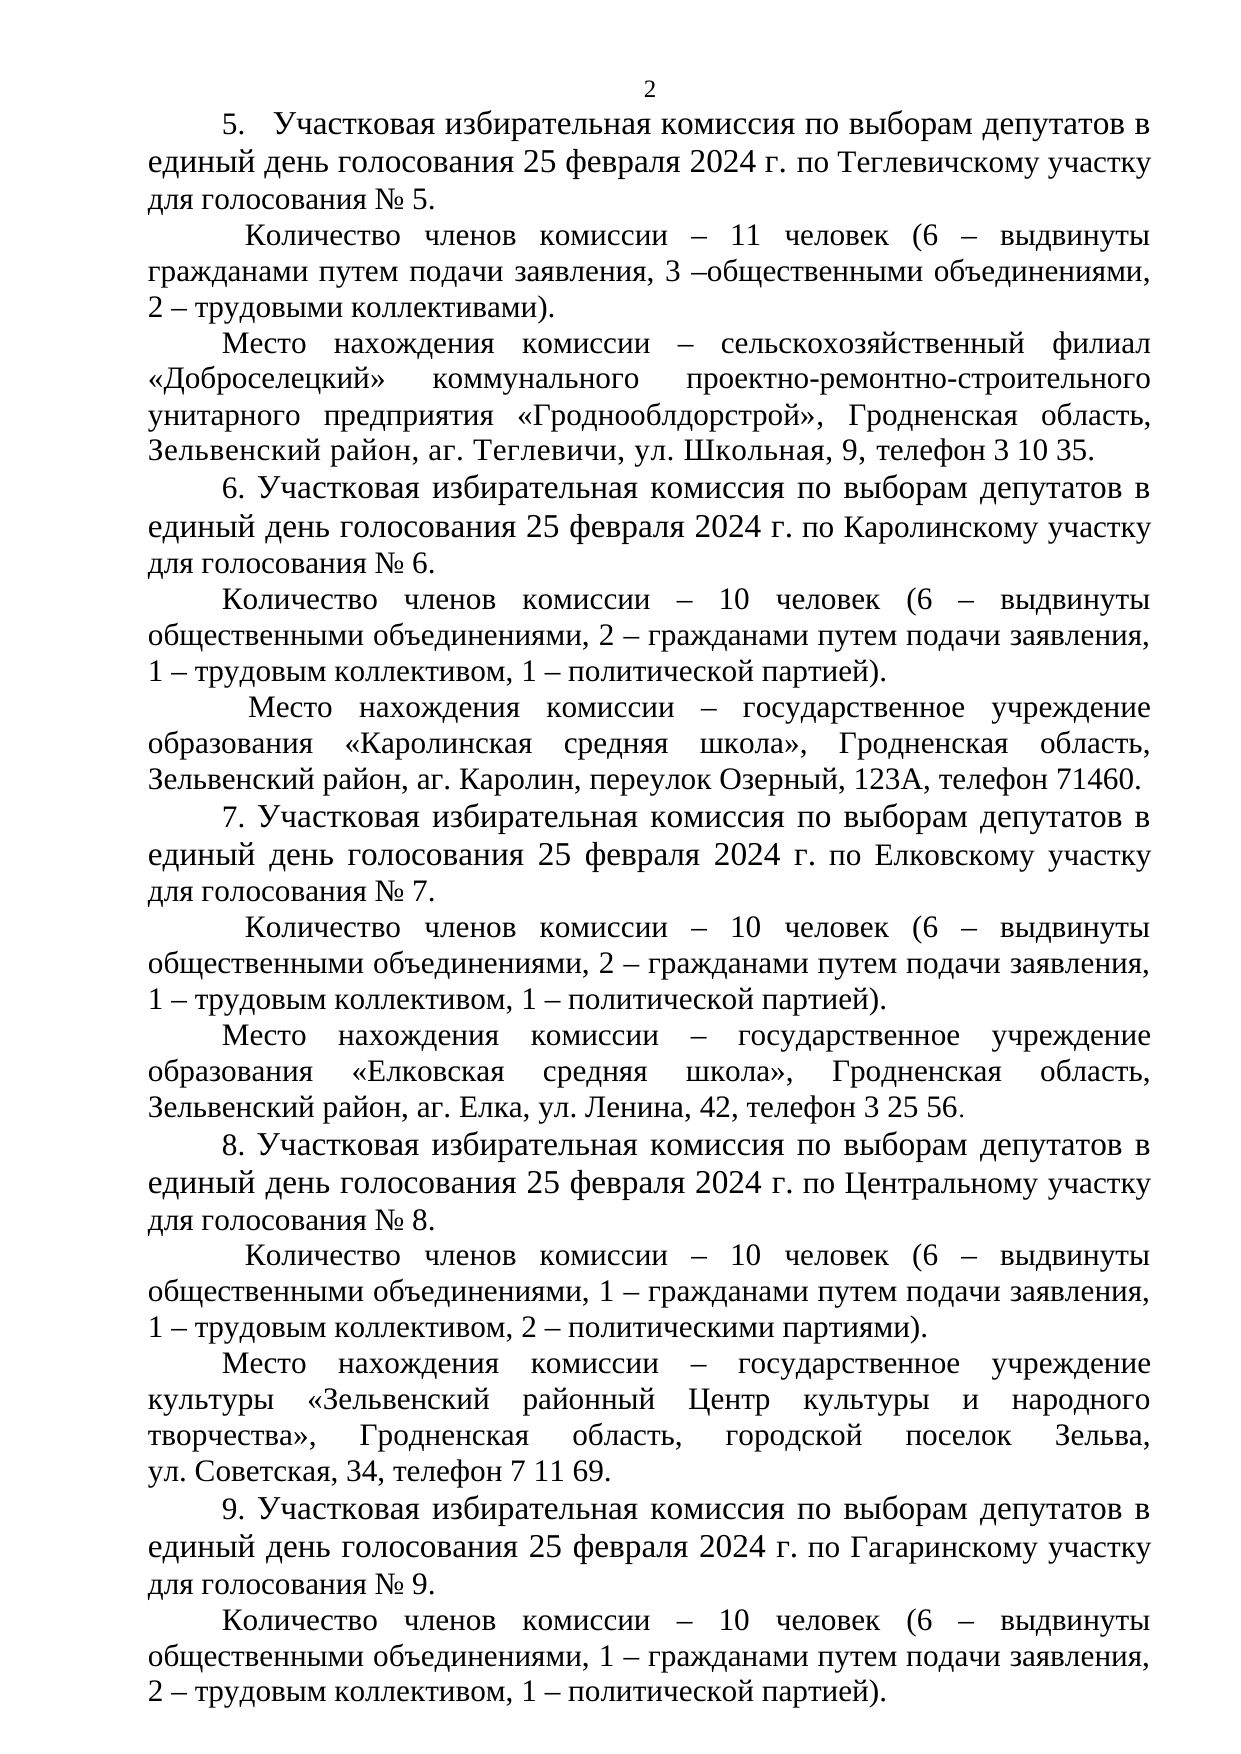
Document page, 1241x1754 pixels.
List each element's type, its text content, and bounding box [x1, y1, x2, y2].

text 7. Участковая избирательная комиссия по выборам депутатов в единый день голосования 25 февраля 2024 г. по Елковскому участку для голосования № 7. [148, 796, 1152, 908]
text Место нахождения комиссии – государственное учреждение образования «Каролинская средняя школа», Гродненская область, Зельвенский район, аг. Каролин, переулок Озерный, 123А, телефон 71460. [148, 688, 1152, 796]
text Место нахождения комиссии – сельскохозяйственный филиал «Доброселецкий» коммунального проектно-ремонтно-строительного унитарного предприятия «Гроднооблдорстрой», Гродненская область, Зельвенский район, аг. Теглевичи, ул. Школьная, 9, телефон 3 10 35. [148, 324, 1152, 468]
text 9. Участковая избирательная комиссия по выборам депутатов в единый день голосования 25 февраля 2024 г. по Гагаринскому участку для голосования № 9. [148, 1488, 1152, 1601]
text 6. Участковая избирательная комиссия по выборам депутатов в единый день голосования 25 февраля 2024 г. по Каролинскому участку для голосования № 6. [148, 468, 1152, 580]
text 8. Участковая избирательная комиссия по выборам депутатов в единый день голосования 25 февраля 2024 г. по Центральному участку для голосования № 8. [148, 1124, 1152, 1237]
text Количество членов комиссии – 11 человек (6 – выдвинуты гражданами путем подачи заявления, 3 –общественными объединениями, 2 – трудовыми коллективами). [148, 216, 1152, 324]
text Количество членов комиссии – 10 человек (6 – выдвинуты общественными объединениями, 2 – гражданами путем подачи заявления, 1 – трудовым коллективом, 1 – политической партией). [148, 580, 1152, 688]
text 5. Участковая избирательная комиссия по выборам депутатов в единый день голосования 25 февраля 2024 г. по Теглевичскому участку для голосования № 5. [148, 103, 1152, 216]
text Количество членов комиссии – 10 человек (6 – выдвинуты общественными объединениями, 1 – гражданами путем подачи заявления, 2 – трудовым коллективом, 1 – политической партией). [148, 1601, 1152, 1709]
text Место нахождения комиссии – государственное учреждение образования «Елковская средняя школа», Гродненская область, Зельвенский район, аг. Елка, ул. Ленина, 42, телефон 3 25 56. [148, 1016, 1152, 1124]
text Количество членов комиссии – 10 человек (6 – выдвинуты общественными объединениями, 2 – гражданами путем подачи заявления, 1 – трудовым коллективом, 1 – политической партией). [148, 908, 1152, 1016]
text Место нахождения комиссии – государственное учреждение культуры «Зельвенский районный Центр культуры и народного творчества», Гродненская область, городской поселок Зельва, ул. Советская, 34, телефон 7 11 69. [148, 1344, 1152, 1488]
text Количество членов комиссии – 10 человек (6 – выдвинуты общественными объединениями, 1 – гражданами путем подачи заявления, 1 – трудовым коллективом, 2 – политическими партиями). [148, 1237, 1152, 1344]
